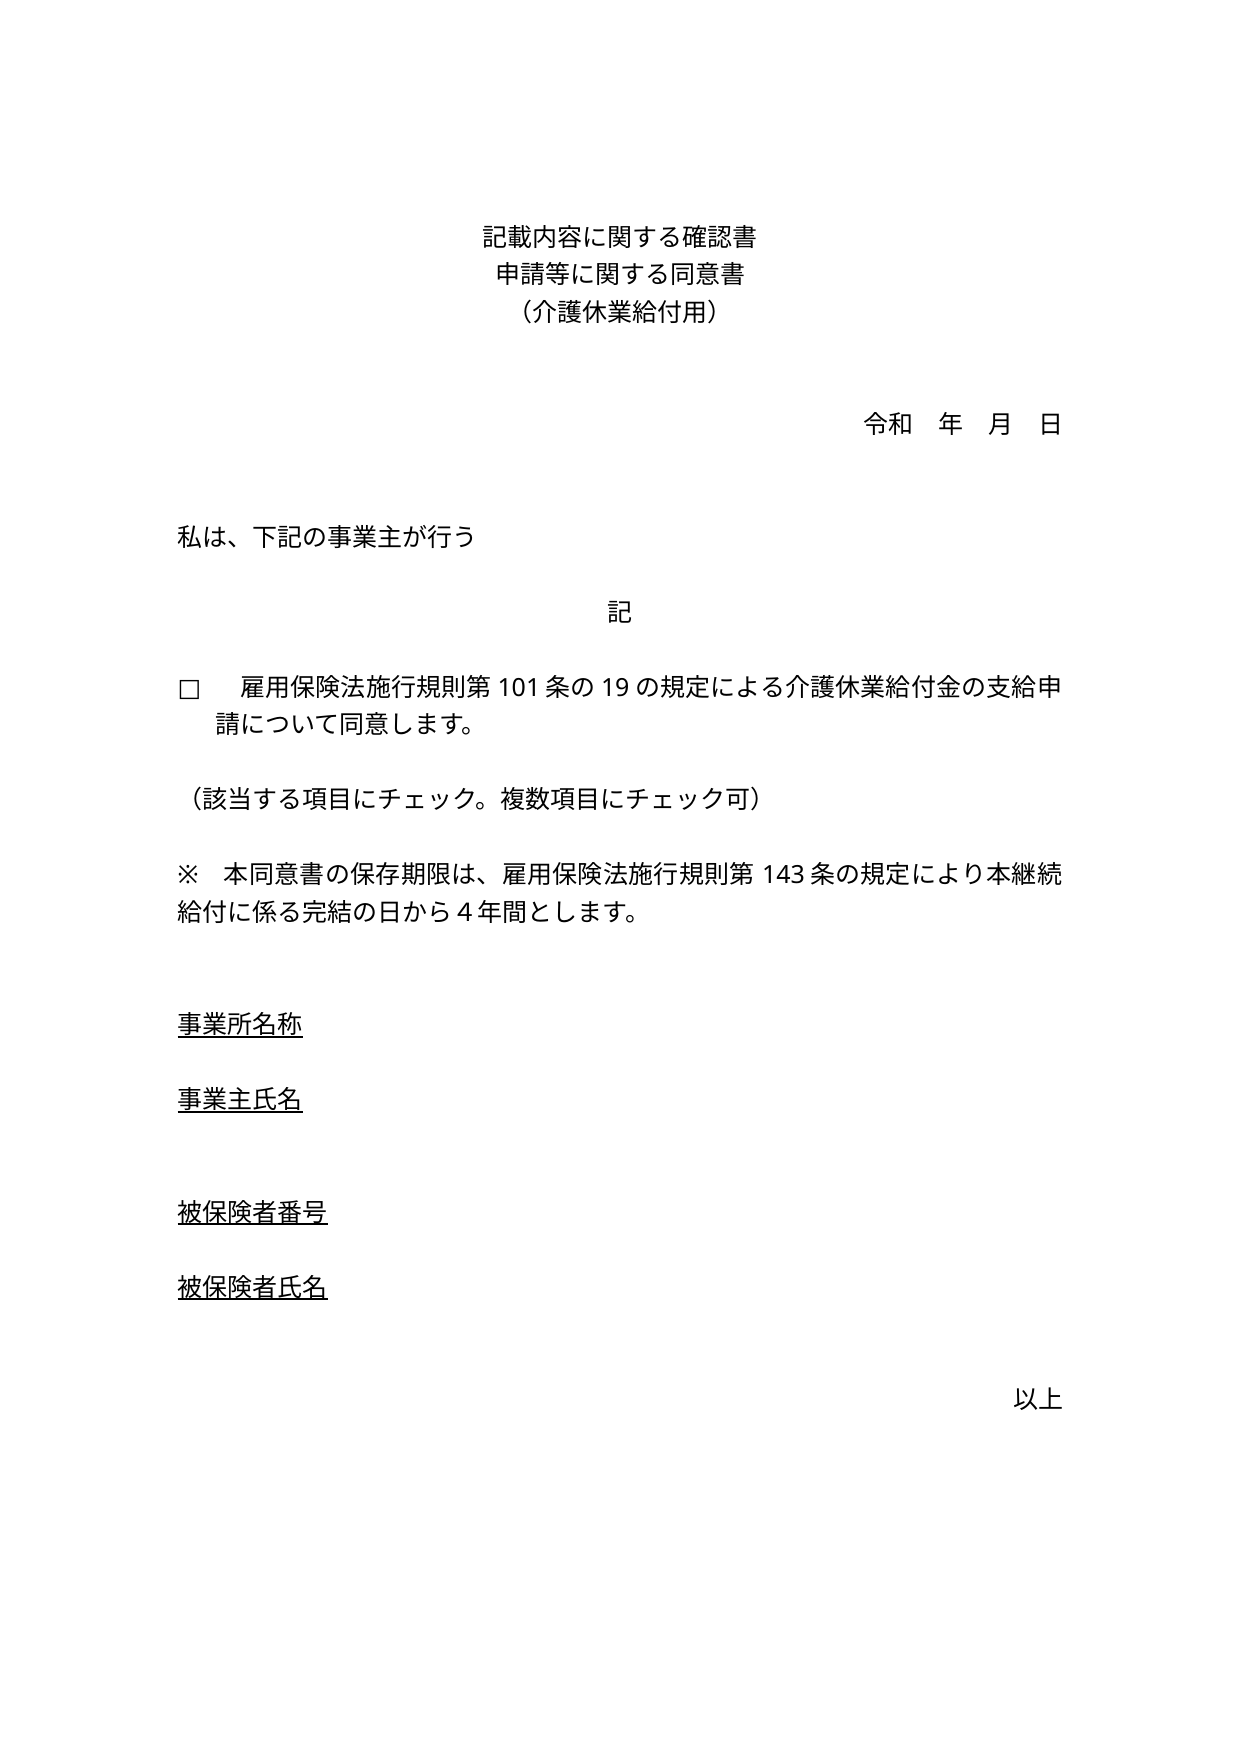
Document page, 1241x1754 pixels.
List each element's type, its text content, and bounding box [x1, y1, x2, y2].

text 事業所名称 [177, 1004, 1063, 1042]
text 以上 [177, 1379, 1063, 1417]
text 被保険者番号 [177, 1192, 1063, 1229]
subtitle 記 [177, 592, 1063, 629]
text ※ 本同意書の保存期限は、雇用保険法施行規則第143条の規定により本継続給付に係る完結の日から４年間とします。 [177, 854, 1063, 929]
text （該当する項目にチェック。複数項目にチェック可） [177, 779, 1063, 817]
text 被保険者氏名 [177, 1267, 1063, 1304]
text 令和 年 月 日 [177, 404, 1063, 442]
text 記載内容に関する確認書 [177, 217, 1063, 254]
text 私は、下記の事業主が行う [177, 517, 1063, 554]
list 雇用保険法施行規則第101条の19の規定による介護休業給付金の支給申請について同意します。 [177, 667, 1063, 742]
text 申請等に関する同意書 [177, 254, 1063, 292]
text 事業主氏名 [177, 1079, 1063, 1117]
text （介護休業給付用） [177, 292, 1063, 329]
